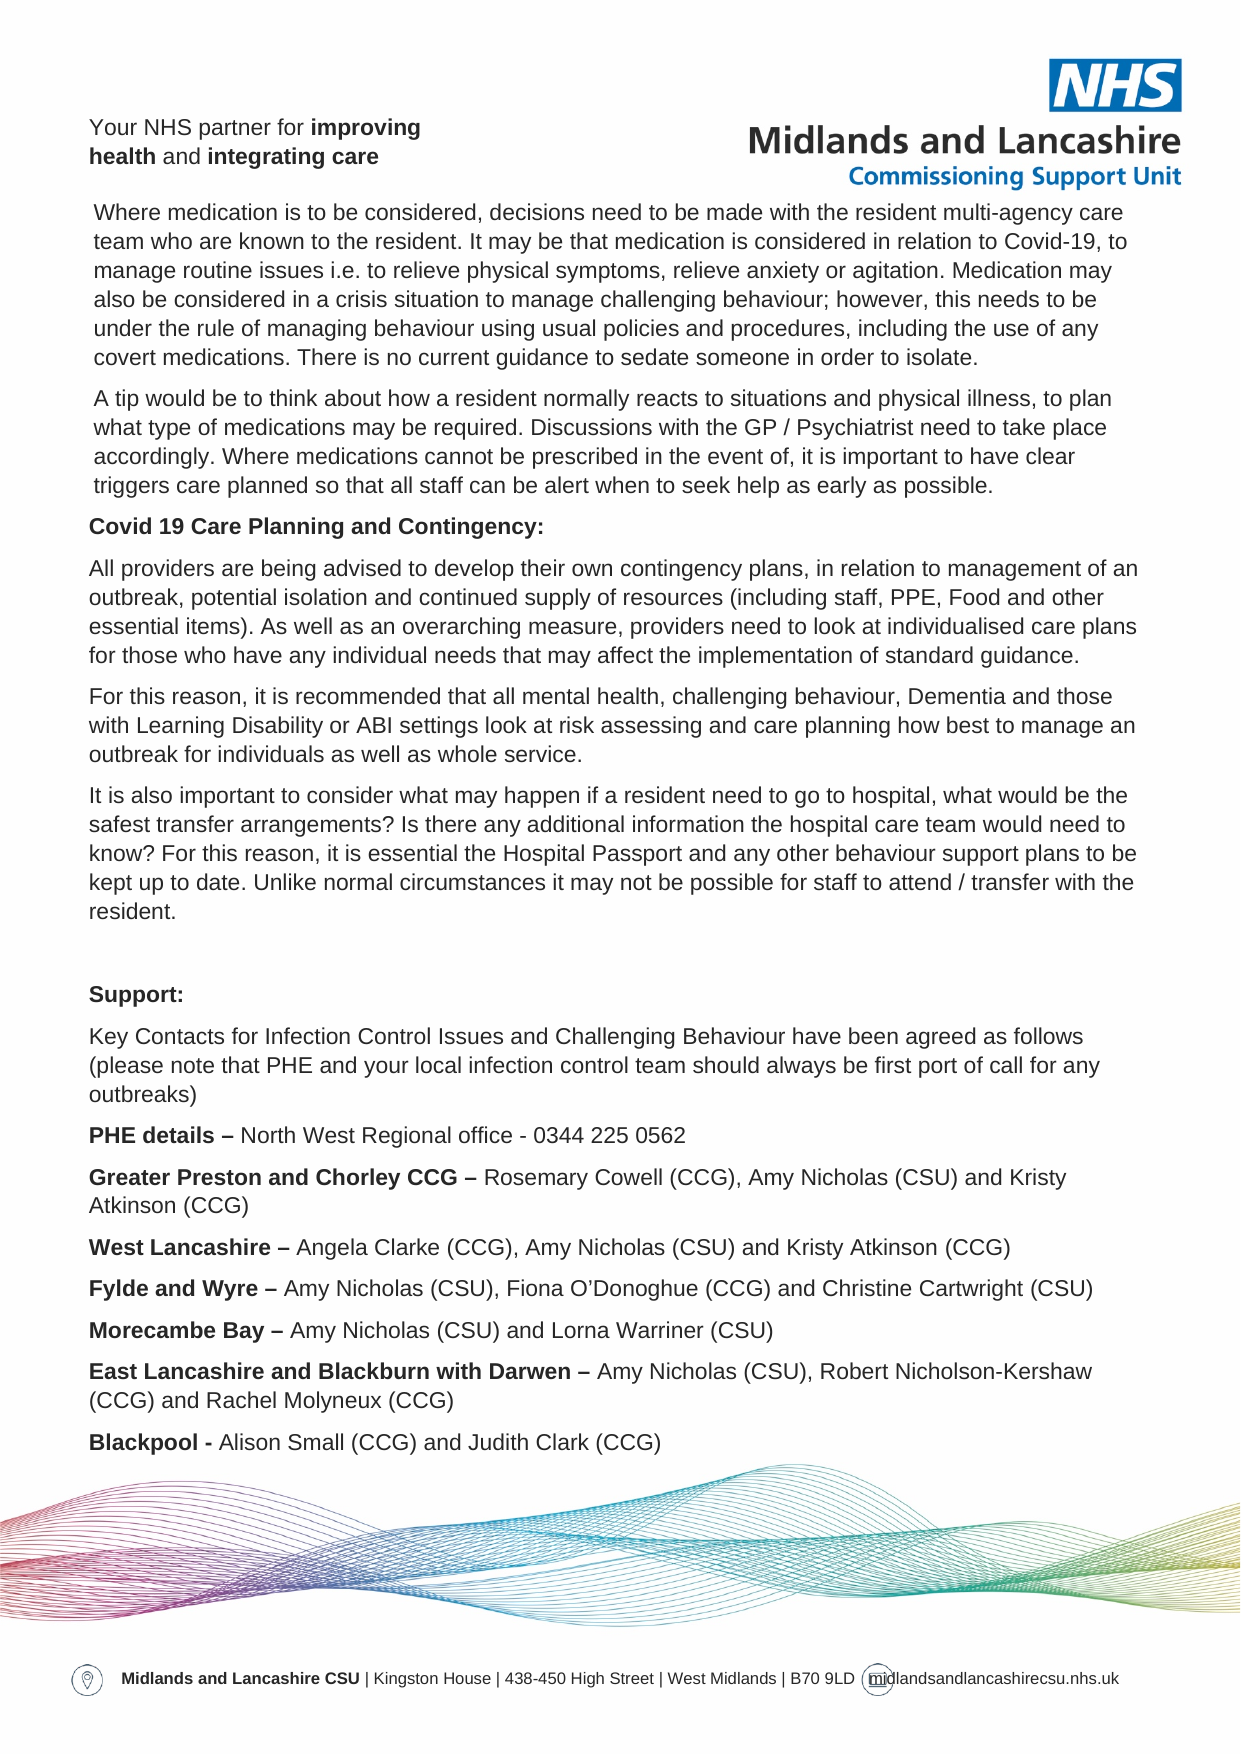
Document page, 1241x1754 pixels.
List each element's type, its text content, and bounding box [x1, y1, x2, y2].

text Covid 19 Care Planning and Contingency: [89, 513, 1152, 539]
text It is also important to consider what may happen if a resident need to go to hospital, what would be the safest transfer arrangements? Is there any additional information the hospital care team would need to know? For this reason, it is essential the Hospital Passport and any other behaviour support plans to be kept up to date. Unlike normal circumstances it may not be possible for staff to attend / transfer with the resident. [89, 782, 1152, 924]
text Morecambe Bay – Amy Nicholas (CSU) and Lorna Warriner (CSU) [89, 1317, 1152, 1343]
text Key Contacts for Infection Control Issues and Challenging Behaviour have been agreed as follows (please note that PHE and your local infection control team should always be first port of call for any outbreaks) [89, 1023, 1152, 1107]
text West Lancashire – Angela Clarke (CCG), Amy Nicholas (CSU) and Kristy Atkinson (CCG) [89, 1234, 1152, 1260]
text Greater Preston and Chorley CCG – Rosemary Cowell (CCG), Amy Nicholas (CSU) and Kristy Atkinson (CCG) [89, 1163, 1152, 1219]
text For this reason, it is recommended that all mental health, challenging behaviour, Dementia and those with Learning Disability or ABI settings look at risk assessing and care planning how best to manage an outbreak for individuals as well as whole service. [89, 683, 1152, 767]
text PHE details – North West Regional office - 0344 225 0562 [89, 1122, 1152, 1148]
text Fylde and Wyre – Amy Nicholas (CSU), Fiona O’Donoghue (CCG) and Christine Cartwright (CSU) [89, 1275, 1152, 1302]
text All providers are being advised to develop their own contingency plans, in relation to management of an outbreak, potential isolation and continued supply of resources (including staff, PPE, Food and other essential items). As well as an overarching measure, providers need to look at individualised care plans for those who have any individual needs that may affect the implementation of standard guidance. [89, 555, 1152, 668]
text East Lancashire and Blackburn with Darwen – Amy Nicholas (CSU), Robert Nicholson-Kershaw (CCG) and Rachel Molyneux (CCG) [89, 1358, 1152, 1413]
picture [0, 0, 1241, 1754]
text Blackpool - Alison Small (CCG) and Judith Clark (CCG) [89, 1429, 1152, 1455]
text Where medication is to be considered, decisions need to be made with the resident multi-agency care team who are known to the resident. It may be that medication is considered in relation to Covid-19, to manage routine issues i.e. to relieve physical symptoms, relieve anxiety or agitation. Medication may also be considered in a crisis situation to manage challenging behaviour; however, this needs to be under the rule of managing behaviour using usual policies and procedures, including the use of any covert medications. There is no current guidance to sedate someone in order to isolate. [93, 199, 1152, 370]
text A tip would be to think about how a resident normally reacts to situations and physical illness, to plan what type of medications may be required. Discussions with the GP / Psychiatrist need to take place accordingly. Where medications cannot be prescribed in the event of, it is important to have clear triggers care planned so that all staff can be alert when to seek help as early as possible. [93, 385, 1152, 498]
text Support: [89, 981, 1152, 1007]
